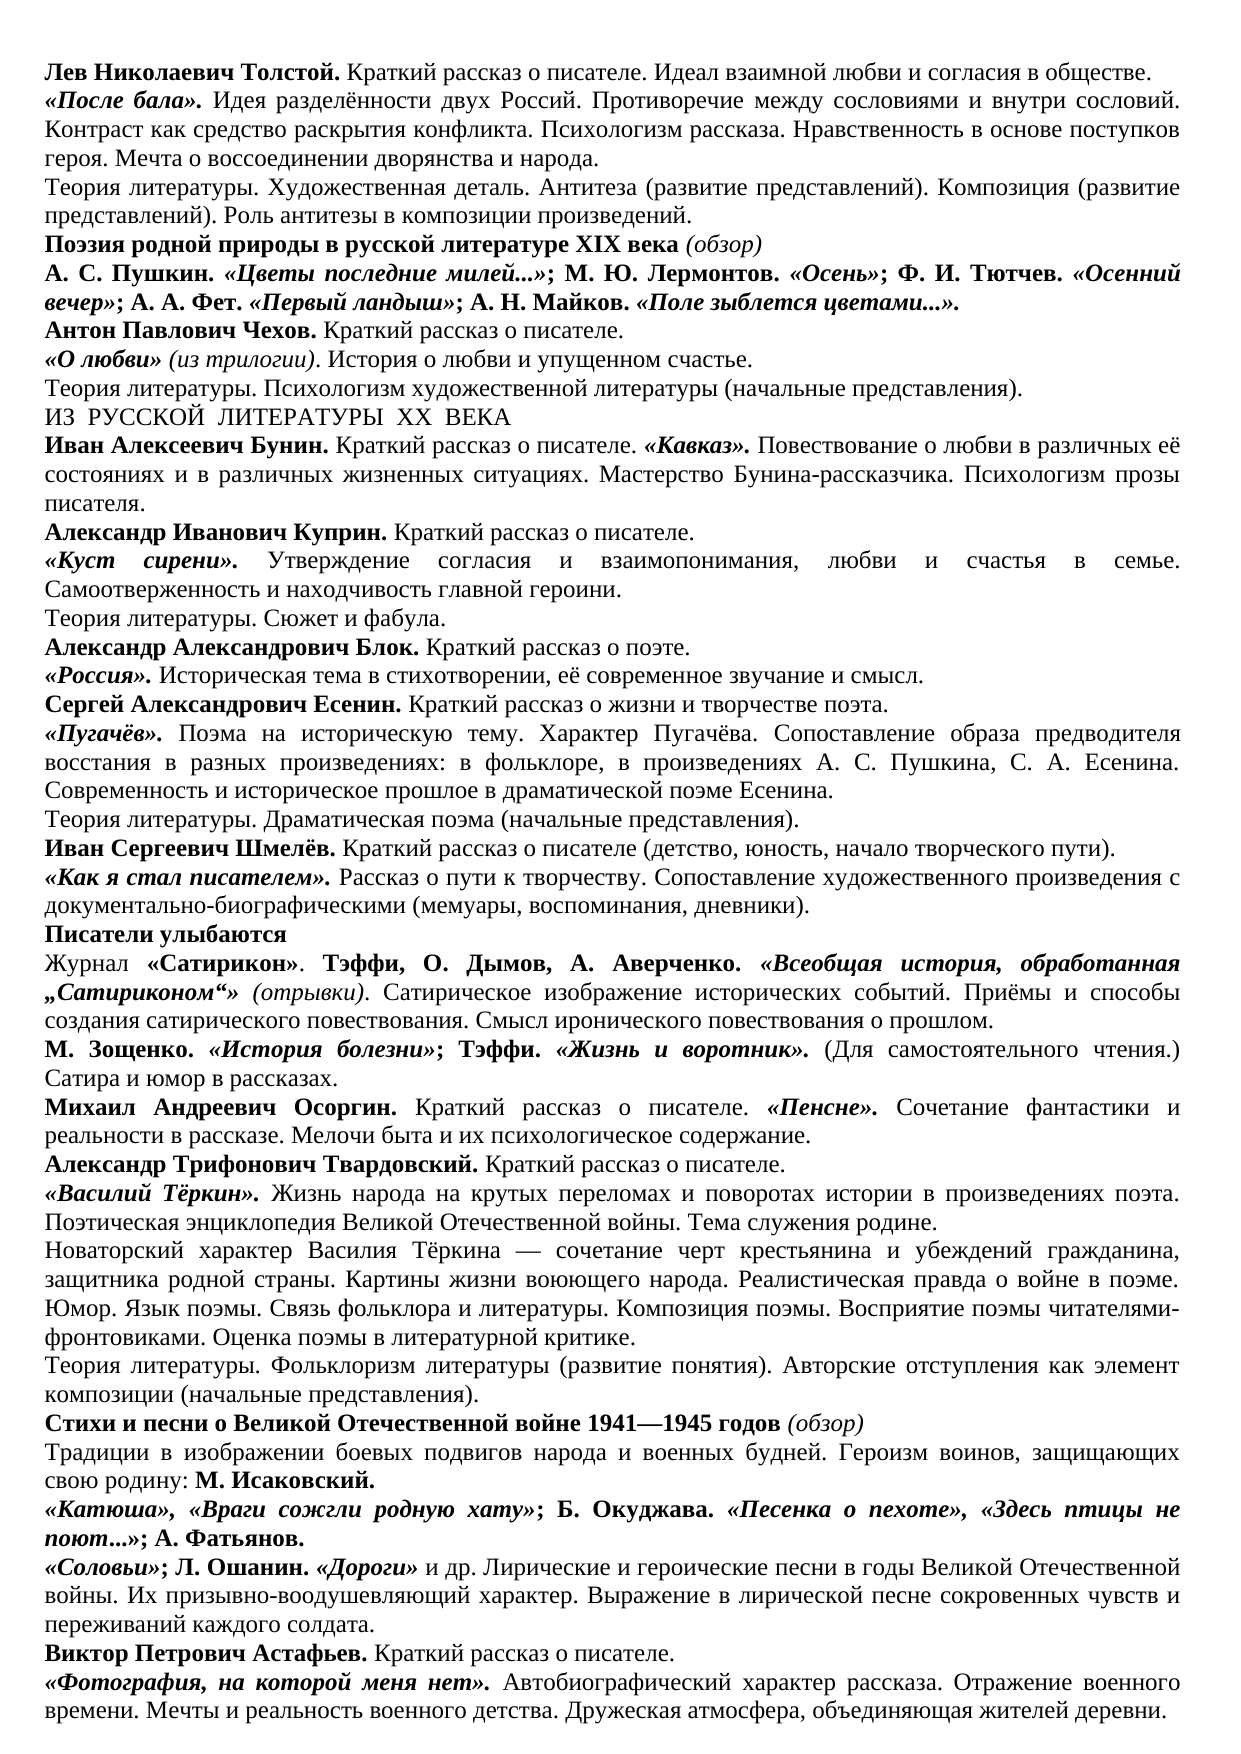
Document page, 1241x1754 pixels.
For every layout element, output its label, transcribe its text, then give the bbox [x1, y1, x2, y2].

text «Как я стал писателем». Рассказ о пути к творчеству. Сопоставление художественного произведения с документально-биографическими (мемуары, воспоминания, дневники). [44, 862, 1181, 919]
text Михаил Андреевич Осоргин. Краткий рассказ о писателе. «Пенсне». Сочетание фантастики и реальности в рассказе. Мелочи быта и их психологическое содержание. [44, 1092, 1181, 1149]
text Журнал «Сатирикон». Тэффи, О. Дымов, А. Аверченко. «Всеобщая история, обработанная „Сатириконом“» (отрывки). Сатирическое изображение исторических событий. Приёмы и способы создания сатирического повествования. Смысл иронического повествования о прошлом. [44, 948, 1181, 1034]
text А. С. Пушкин. «Цветы последние милей...»; М. Ю. Лермонтов. «Осень»; Ф. И. Тютчев. «Осенний вечер»; А. А. Фет. «Первый ландыш»; А. Н. Майков. «Поле зыблется цветами...». [44, 258, 1181, 315]
text Теория литературы. Сюжет и фабула. [44, 603, 1181, 632]
text Теория литературы. Психологизм художественной литературы (начальные представления). [44, 373, 1181, 402]
text Писатели улыбаются [44, 919, 1181, 948]
text Теория литературы. Драматическая поэма (начальные представления). [44, 804, 1181, 833]
text «Пугачёв». Поэма на историческую тему. Характер Пугачёва. Сопоставление образа предводителя восстания в разных произведениях: в фольклоре, в произведениях А. С. Пушкина, С. А. Есенина. Современность и историческое прошлое в драматической поэме Есенина. [44, 718, 1181, 804]
text «Соловьи»; Л. Ошанин. «Дороги» и др. Лирические и героические песни в годы Великой Отечественной войны. Их призывно-воодушевляющий характер. Выражение в лирической песне сокровенных чувств и переживаний каждого солдата. [44, 1552, 1181, 1638]
text Александр Трифонович Твардовский. Краткий рассказ о писателе. [44, 1149, 1181, 1178]
text М. Зощенко. «История болезни»; Тэффи. «Жизнь и воротник». (Для самостоятельного чтения.) Сатира и юмор в рассказах. [44, 1034, 1181, 1092]
text Иван Алексеевич Бунин. Краткий рассказ о писателе. «Кавказ». Повествование о любви в различных её состояниях и в различных жизненных ситуациях. Мастерство Бунина-рассказчика. Психологизм прозы писателя. [44, 430, 1181, 517]
text Теория литературы. Художественная деталь. Антитеза (развитие представлений). Композиция (развитие представлений). Роль антитезы в композиции произведений. [44, 172, 1181, 229]
text Александр Александрович Блок. Краткий рассказ о поэте. [44, 632, 1181, 660]
text Александр Иванович Куприн. Краткий рассказ о писателе. [44, 517, 1181, 545]
text Стихи и песни о Великой Отечественной войне 1941—1945 годов (обзор) [44, 1408, 1181, 1437]
text Лев Николаевич Толстой. Краткий рассказ о писателе. Идеал взаимной любви и согласия в обществе. [44, 57, 1181, 85]
text Новаторский характер Василия Тёркина — сочетание черт крестьянина и убеждений гражданина, защитника родной страны. Картины жизни воюющего народа. Реалистическая правда о войне в поэме. Юмор. Язык поэмы. Связь фольклора и литературы. Композиция поэмы. Восприятие поэмы читателями-фронтовиками. Оценка поэмы в литературной критике. [44, 1235, 1181, 1350]
text Иван Сергеевич Шмелёв. Краткий рассказ о писателе (детство, юность, начало творческого пути). [44, 833, 1181, 862]
text Виктор Петрович Астафьев. Краткий рассказ о писателе. [44, 1638, 1181, 1667]
text «Катюша», «Враги сожгли родную хату»; Б. Окуджава. «Песенка о пехоте», «Здесь птицы не поют...»; А. Фатьянов. [44, 1494, 1181, 1552]
text «После бала». Идея разделённости двух Россий. Противоречие между сословиями и внутри сословий. Контраст как средство раскрытия конфликта. Психологизм рассказа. Нравственность в основе поступков героя. Мечта о воссоединении дворянства и народа. [44, 85, 1181, 172]
text Антон Павлович Чехов. Краткий рассказ о писателе. [44, 315, 1181, 344]
text Сергей Александрович Есенин. Краткий рассказ о жизни и творчестве поэта. [44, 689, 1181, 718]
text «Василий Тёркин». Жизнь народа на крутых переломах и поворотах истории в произведениях поэта. Поэтическая энциклопедия Великой Отечественной войны. Тема служения родине. [44, 1178, 1181, 1235]
text Теория литературы. Фольклоризм литературы (развитие понятия). Авторские отступления как элемент композиции (начальные представления). [44, 1350, 1181, 1408]
text «Россия». Историческая тема в стихотворении, её современное звучание и смысл. [44, 660, 1181, 689]
text ИЗ РУССКОЙ ЛИТЕРАТУРЫ XX ВЕКА [44, 402, 1181, 430]
text Традиции в изображении боевых подвигов народа и военных будней. Героизм воинов, защищающих свою родину: М. Исаковский. [44, 1437, 1181, 1494]
text «Фотография, на которой меня нет». Автобиографический характер рассказа. Отражение военного времени. Мечты и реальность военного детства. Дружеская атмосфера, объединяющая жителей деревни. [44, 1667, 1181, 1724]
text «О любви» (из трилогии). История о любви и упущенном счастье. [44, 344, 1181, 373]
text «Куст сирени». Утверждение согласия и взаимопонимания, любви и счастья в семье. Самоотверженность и находчивость главной героини. [44, 545, 1181, 603]
text Поэзия родной природы в русской литературе XIX века (обзор) [44, 229, 1181, 258]
